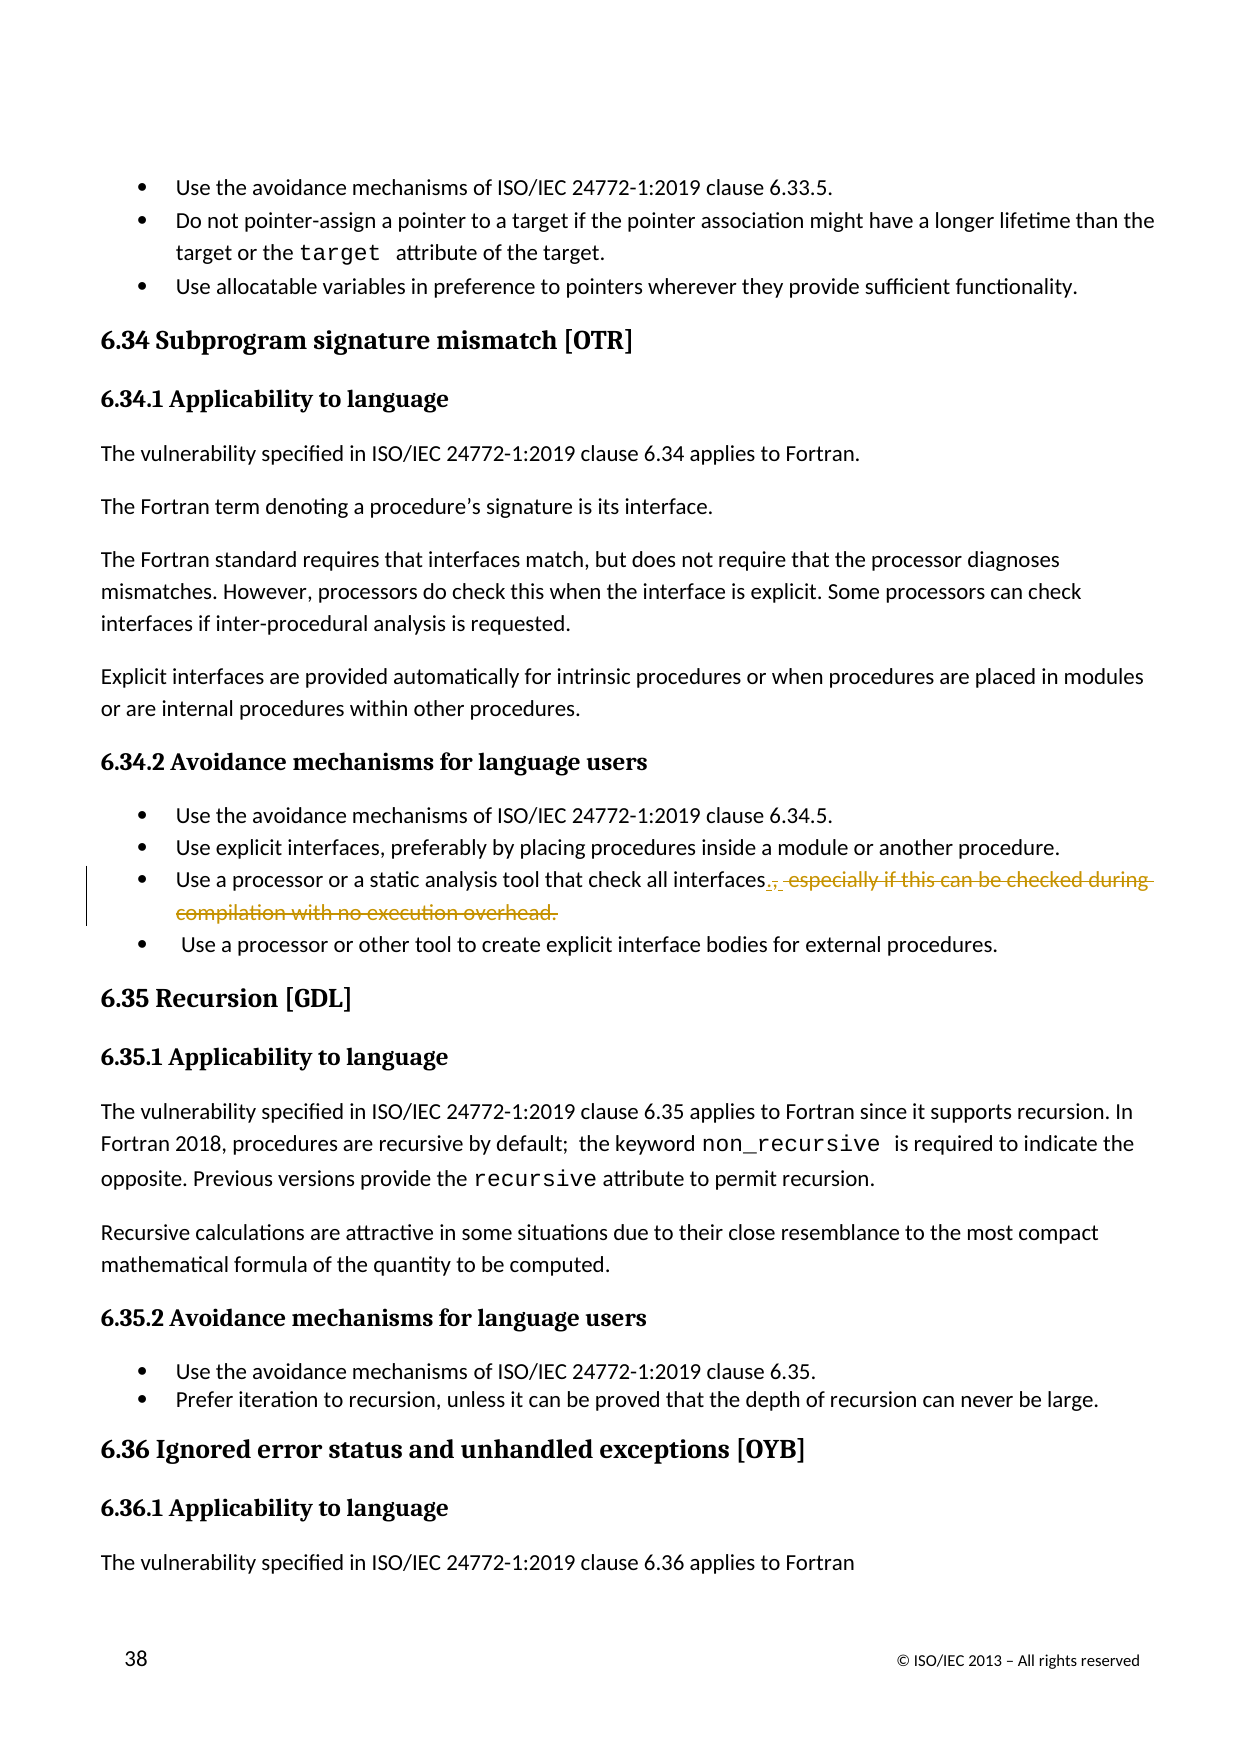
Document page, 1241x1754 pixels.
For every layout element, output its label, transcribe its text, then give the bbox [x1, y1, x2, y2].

text The vulnerability specified in ISO/IEC 24772-1:2019 clause 6.35 applies to Fortran since it supports recursion. In Fortran 2018, procedures are recursive by default; the keyword non_recursive is required to indicate the opposite. Previous versions provide the recursive attribute to permit recursion. [101, 1097, 1164, 1193]
subtitle 6.35 Recursion [GDL] [101, 983, 1164, 1014]
text Explicit interfaces are provided automatically for intrinsic procedures or when procedures are placed in modules or are internal procedures within other procedures. [101, 662, 1164, 722]
text Recursive calculations are attractive in some situations due to their close resemblance to the most compact mathematical formula of the quantity to be computed. [101, 1218, 1164, 1278]
text The Fortran term denoting a procedure’s signature is its interface. [101, 492, 1164, 520]
subtitle 6.36 Ignored error status and unhandled exceptions [OYB] [101, 1434, 1164, 1465]
text Use a processor or a static analysis tool that check all interfaces [138, 866, 1164, 926]
text The vulnerability specified in ISO/IEC 24772-1:2019 clause 6.34 applies to Fortran. [101, 439, 1164, 467]
text 6.34.2 Avoidance mechanisms for language users [101, 747, 1164, 776]
text 6.34.1 Applicability to language [101, 385, 1164, 414]
text Use a processor or other tool to create explicit interface bodies for external procedures. [138, 930, 1164, 958]
text 6.35.1 Applicability to language [101, 1043, 1164, 1072]
list Prefer iteration to recursion, unless it can be proved that the depth of recursion can never be large. [138, 1385, 1164, 1413]
text The vulnerability specified in ISO/IEC 24772-1:2019 clause 6.36 applies to Fortran [101, 1548, 1164, 1576]
list Use explicit interfaces, preferably by placing procedures inside a module or another procedure. [138, 833, 1164, 861]
text Do not pointer-assign a pointer to a target if the pointer association might have a longer lifetime than the target or the target attribute of the target. [138, 206, 1164, 267]
list Use the avoidance mechanisms of ISO/IEC 24772-1:2019 clause 6.35. [138, 1357, 1164, 1385]
text The Fortran standard requires that interfaces match, but does not require that the processor diagnoses mismatches. However, processors do check this when the interface is explicit. Some processors can check interfaces if inter-procedural analysis is requested. [101, 545, 1164, 637]
subtitle 6.34 Subprogram signature mismatch [OTR] [101, 325, 1164, 356]
list Use the avoidance mechanisms of ISO/IEC 24772-1:2019 clause 6.34.5. [138, 801, 1164, 829]
text 6.36.1 Applicability to language [101, 1494, 1164, 1523]
text Use the avoidance mechanisms of ISO/IEC 24772-1:2019 clause 6.33.5. [138, 173, 1164, 202]
text 6.35.2 Avoidance mechanisms for language users [101, 1303, 1164, 1332]
text Use allocatable variables in preference to pointers wherever they provide sufficient functionality. [138, 272, 1164, 300]
